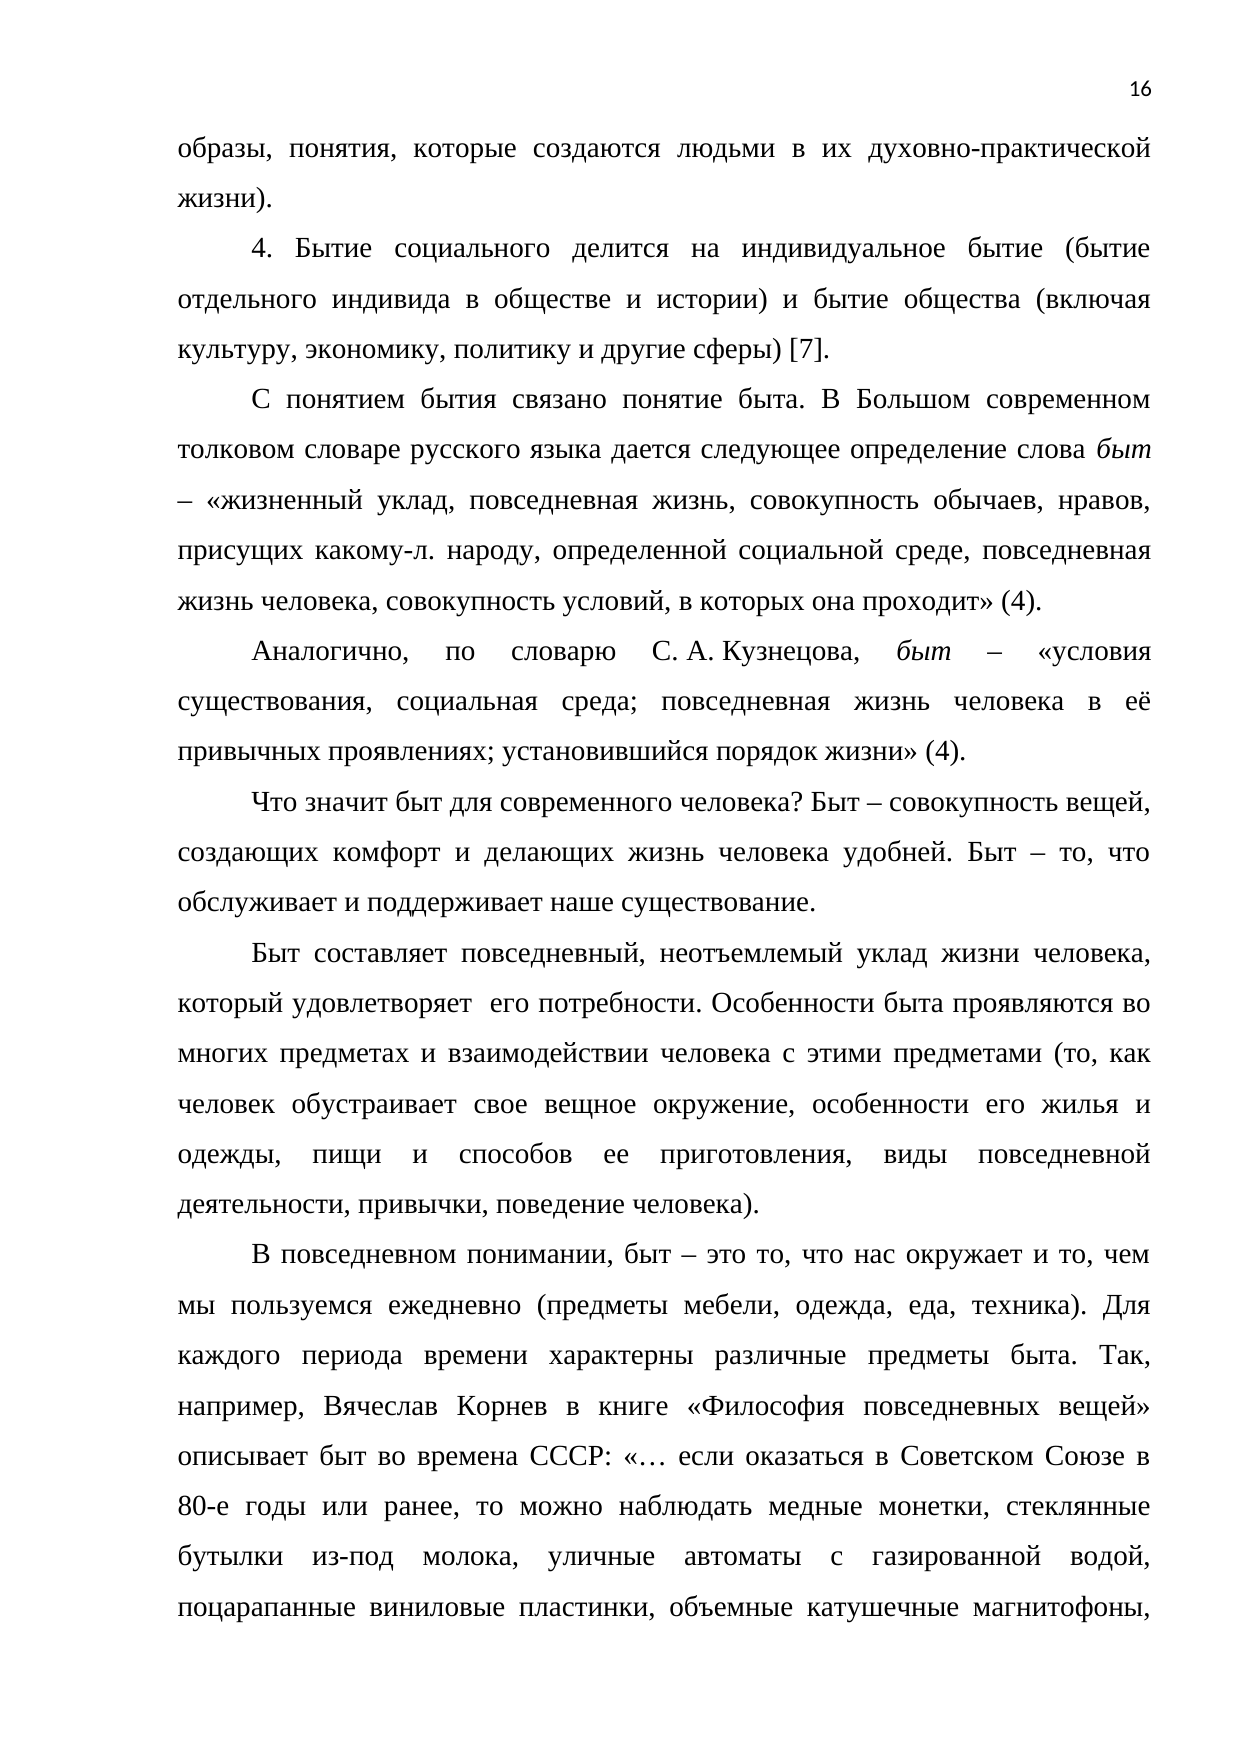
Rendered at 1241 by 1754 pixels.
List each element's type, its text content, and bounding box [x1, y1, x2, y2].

text Аналогично, по словарю С. А. Кузнецова, быт – «условия существования, социальная среда; повседневная жизнь человека в её привычных проявлениях; установившийся порядок жизни» (4). [177, 633, 1152, 767]
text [177, 130, 1152, 214]
text Быт составляет повседневный, неотъемлемый уклад жизни человека, который удовлетворяет его потребности. Особенности быта проявляются во многих предметах и взаимодействии человека с этими предметами (то, как человек обустраивает свое вещное окружение, особенности его жилья и одежды, пищи и способов ее приготовления, виды повседневной деятельности, привычки, поведение человека). [177, 935, 1152, 1220]
text 4. Бытие социального делится на индивидуальное бытие (бытие отдельного индивида в обществе и истории) и бытие общества (включая культуру, экономику, политику и другие сферы) [7]. [177, 230, 1152, 364]
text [177, 1237, 1152, 1622]
text С понятием бытия связано понятие быта. В Большом современном толковом словаре русского языка дается следующее определение слова быт – «жизненный уклад, повседневная жизнь, совокупность обычаев, нравов, присущих какому-л. народу, определенной социальной среде, повседневная жизнь человека, совокупность условий, в которых она проходит» (4). [177, 381, 1152, 616]
text Что значит быт для современного человека? Быт – совокупность вещей, создающих комфорт и делающих жизнь человека удобней. Быт – то, что обслуживает и поддерживает наше существование. [177, 784, 1152, 918]
